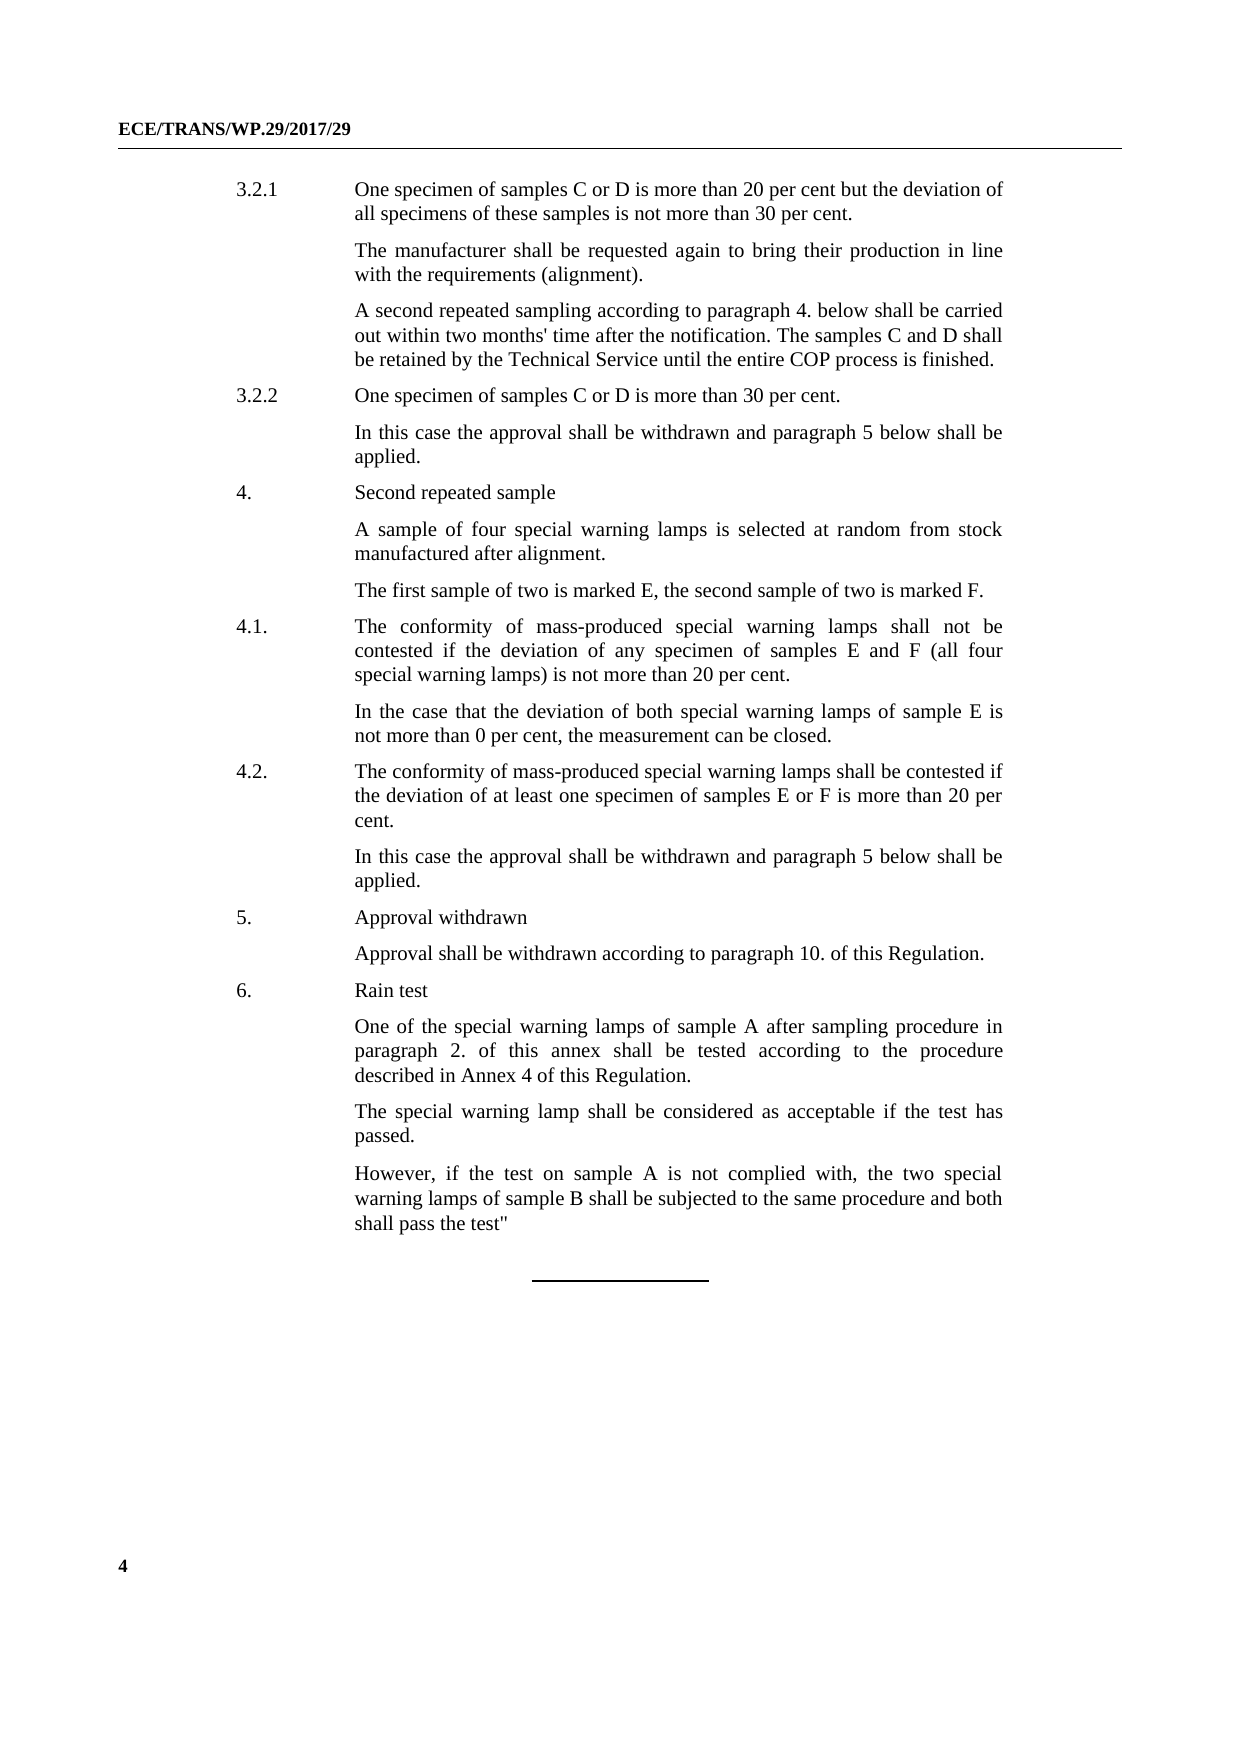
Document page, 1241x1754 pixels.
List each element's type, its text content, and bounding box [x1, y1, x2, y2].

text 4.2. The conformity of mass-produced special warning lamps shall be contested if the deviation of at least one specimen of samples E or F is more than 20 per cent. [236, 759, 1004, 832]
text In this case the approval shall be withdrawn and paragraph 5 below shall be applied. [354, 420, 1004, 468]
text 5. Approval withdrawn [236, 905, 1004, 929]
text In this case the approval shall be withdrawn and paragraph 5 below shall be applied. [354, 844, 1004, 892]
text 6. Rain test [236, 978, 1004, 1002]
text In the case that the deviation of both special warning lamps of sample E is not more than 0 per cent, the measurement can be closed. [354, 699, 1004, 747]
text The special warning lamp shall be considered as acceptable if the test has passed. [354, 1099, 1004, 1147]
text A second repeated sampling according to paragraph 4. below shall be carried out within two months' time after the notification. The samples C and D shall be retained by the Technical Service until the entire COP process is finished. [354, 298, 1004, 371]
text 4. Second repeated sample [236, 480, 1004, 504]
text A sample of four special warning lamps is selected at random from stock manufactured after alignment. [354, 517, 1004, 565]
text The first sample of two is marked E, the second sample of two is marked F. [354, 577, 1004, 602]
text 3.2.2 One specimen of samples C or D is more than 30 per cent. [236, 383, 1004, 407]
text 3.2.1 One specimen of samples C or D is more than 20 per cent but the deviation of all specimens of these samples is not more than 30 per cent. [236, 177, 1004, 225]
text 4.1. The conformity of mass-produced special warning lamps shall not be contested if the deviation of any specimen of samples E and F (all four special warning lamps) is not more than 20 per cent. [236, 614, 1004, 686]
text The manufacturer shall be requested again to bring their production in line with the requirements (alignment). [354, 238, 1004, 286]
text Approval shall be withdrawn according to paragraph 10. of this Regulation. [354, 941, 1004, 965]
text One of the special warning lamps of sample A after sampling procedure in paragraph 2. of this annex shall be tested according to the procedure described in Annex 4 of this Regulation. [354, 1014, 1004, 1087]
text However, if the test on sample A is not complied with, the two special warning lamps of sample B shall be subjected to the same procedure and both shall pass the test" [354, 1160, 1004, 1235]
